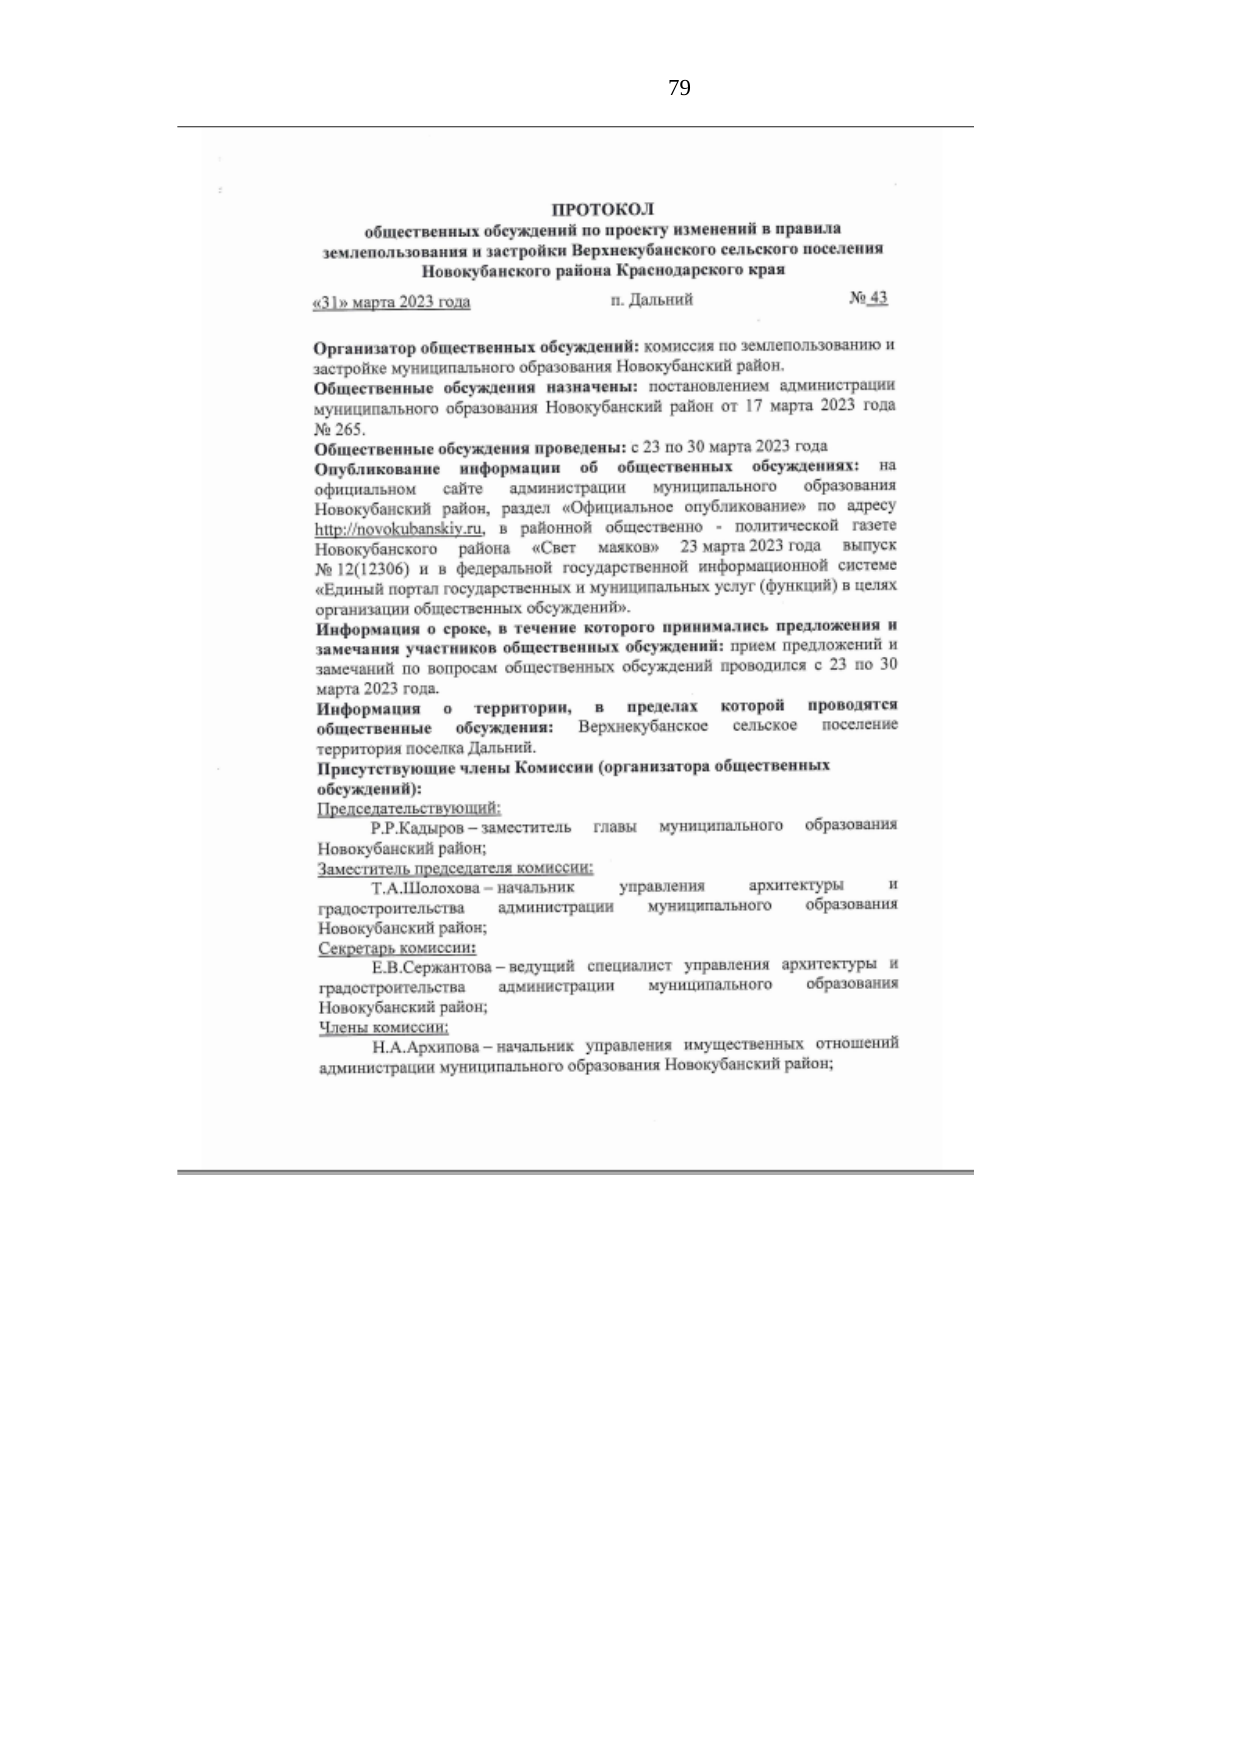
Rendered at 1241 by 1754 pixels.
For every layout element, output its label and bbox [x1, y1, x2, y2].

picture [177, 126, 974, 1175]
